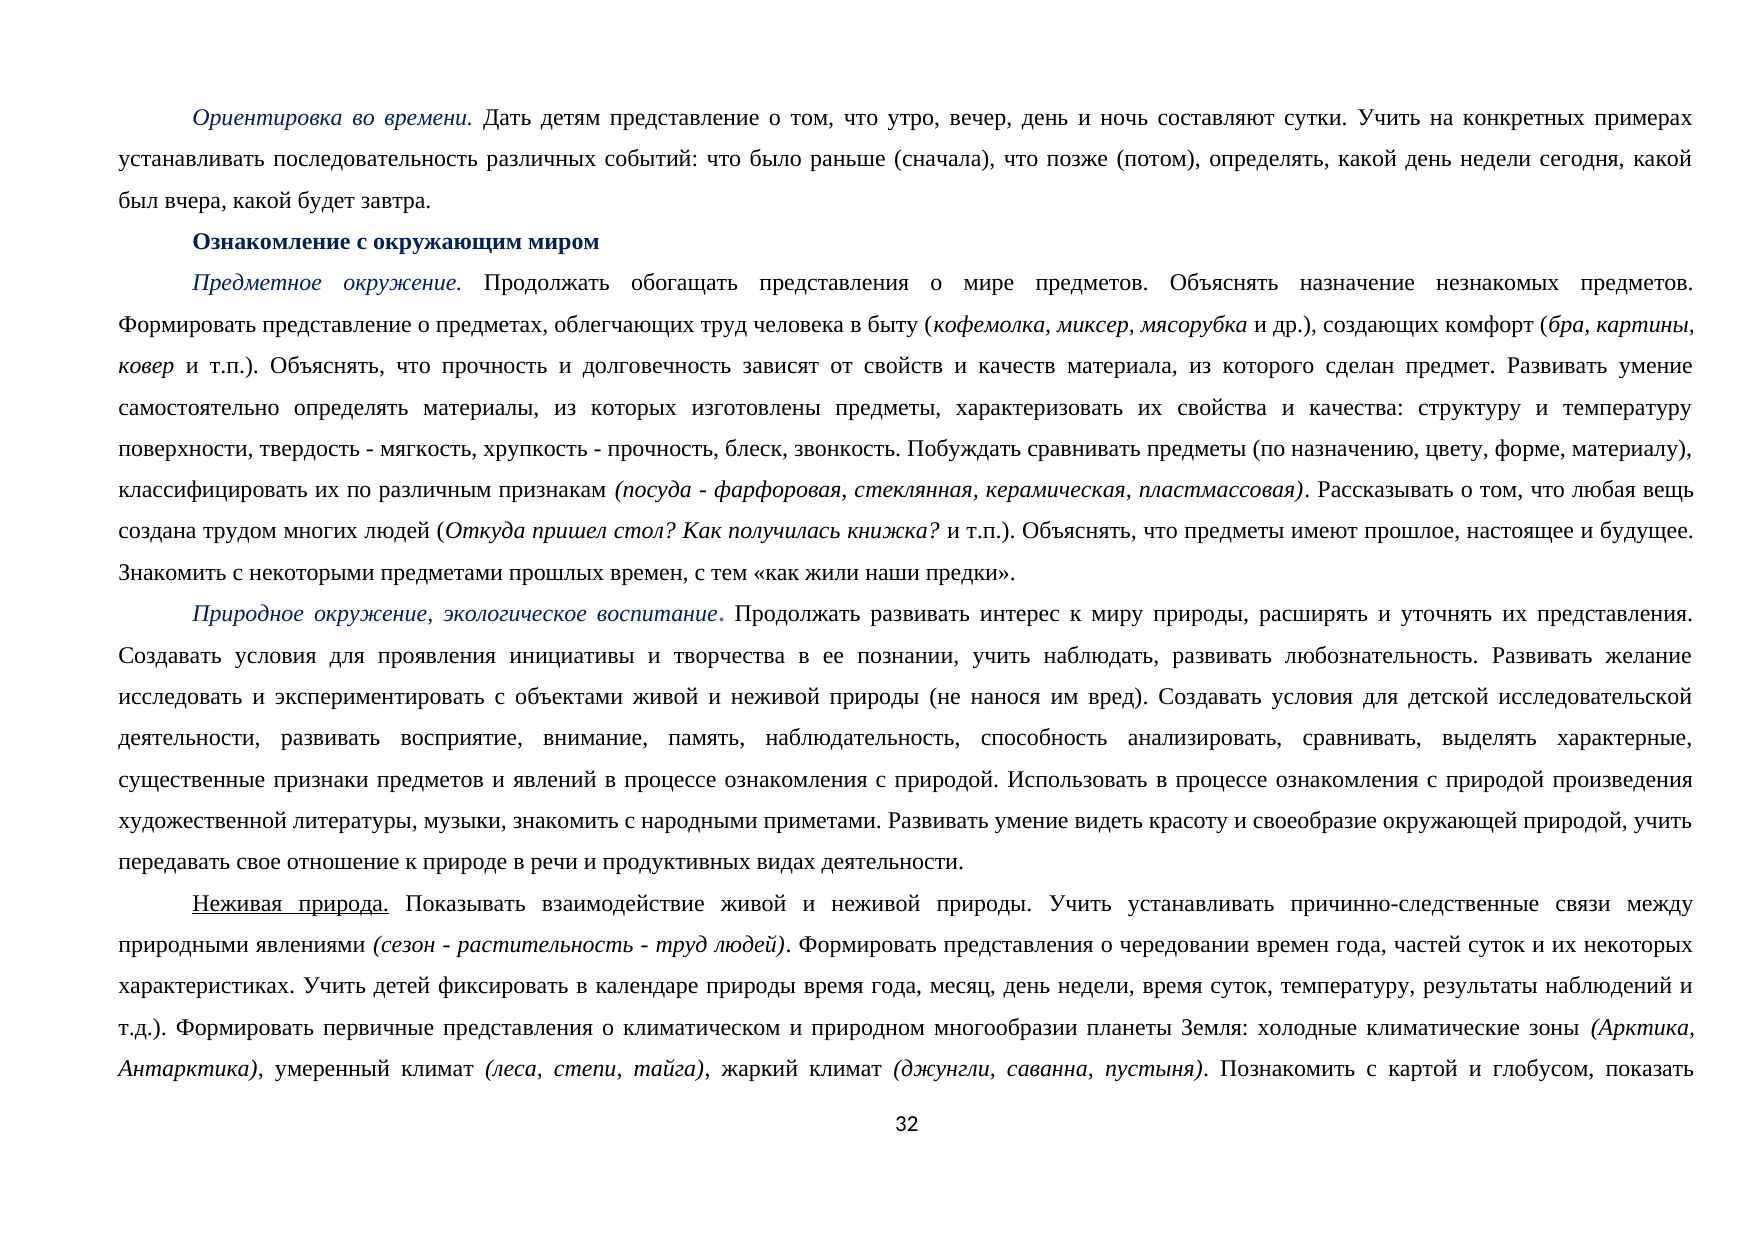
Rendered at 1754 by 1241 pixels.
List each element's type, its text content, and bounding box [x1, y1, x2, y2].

text Ориентировка во времени. Дать детям представление о том, что утро, вечер, день и ночь составляют сутки. Учить на конкретных примерах устанавливать последовательность различных событий: что было раньше (сначала), что позже (потом), определять, какой день недели сегодня, какой был вчера, какой будет завтра. [118, 103, 1695, 213]
text Природное окружение, экологическое воспитание. Продолжать развивать интерес к миру природы, расширять и уточнять их представления. Создавать условия для проявления инициативы и творчества в ее познании, учить наблюдать, развивать любознательность. Развивать желание исследовать и экспериментировать с объектами живой и неживой природы (не нанося им вред). Создавать условия для детской исследовательской деятельности, развивать восприятие, внимание, память, наблюдательность, способность анализировать, сравнивать, выделять характерные, существенные признаки предметов и явлений в процессе ознакомления с природой. Использовать в процессе ознакомления с природой произведения художественной литературы, музыки, знакомить с народными приметами. Развивать умение видеть красоту и своеобразие окружающей природой, учить передавать свое отношение к природе в речи и продуктивных видах деятельности. [118, 599, 1695, 875]
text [118, 889, 1695, 1082]
text Ознакомление с окружающим миром [118, 227, 1695, 255]
text Предметное окружение. Продолжать обогащать представления о мире предметов. Объяснять назначение незнакомых предметов. Формировать представление о предметах, облегчающих труд человека в быту (кофемолка, миксер, мясорубка и др.), создающих комфорт (бра, картины, ковер и т.п.). Объяснять, что прочность и долговечность зависят от свойств и качеств материала, из которого сделан предмет. Развивать умение самостоятельно определять материалы, из которых изготовлены предметы, характеризовать их свойства и качества: структуру и температуру поверхности, твердость - мягкость, хрупкость - прочность, блеск, звонкость. Побуждать сравнивать предметы (по назначению, цвету, форме, материалу), классифицировать их по различным признакам (посуда - фарфоровая, стеклянная, керамическая, пластмассовая). Рассказывать о том, что любая вещь создана трудом многих людей (Откуда пришел стол? Как получилась книжка? и т.п.). Объяснять, что предметы имеют прошлое, настоящее и будущее. Знакомить с некоторыми предметами прошлых времен, с тем «как жили наши предки». [118, 268, 1695, 586]
